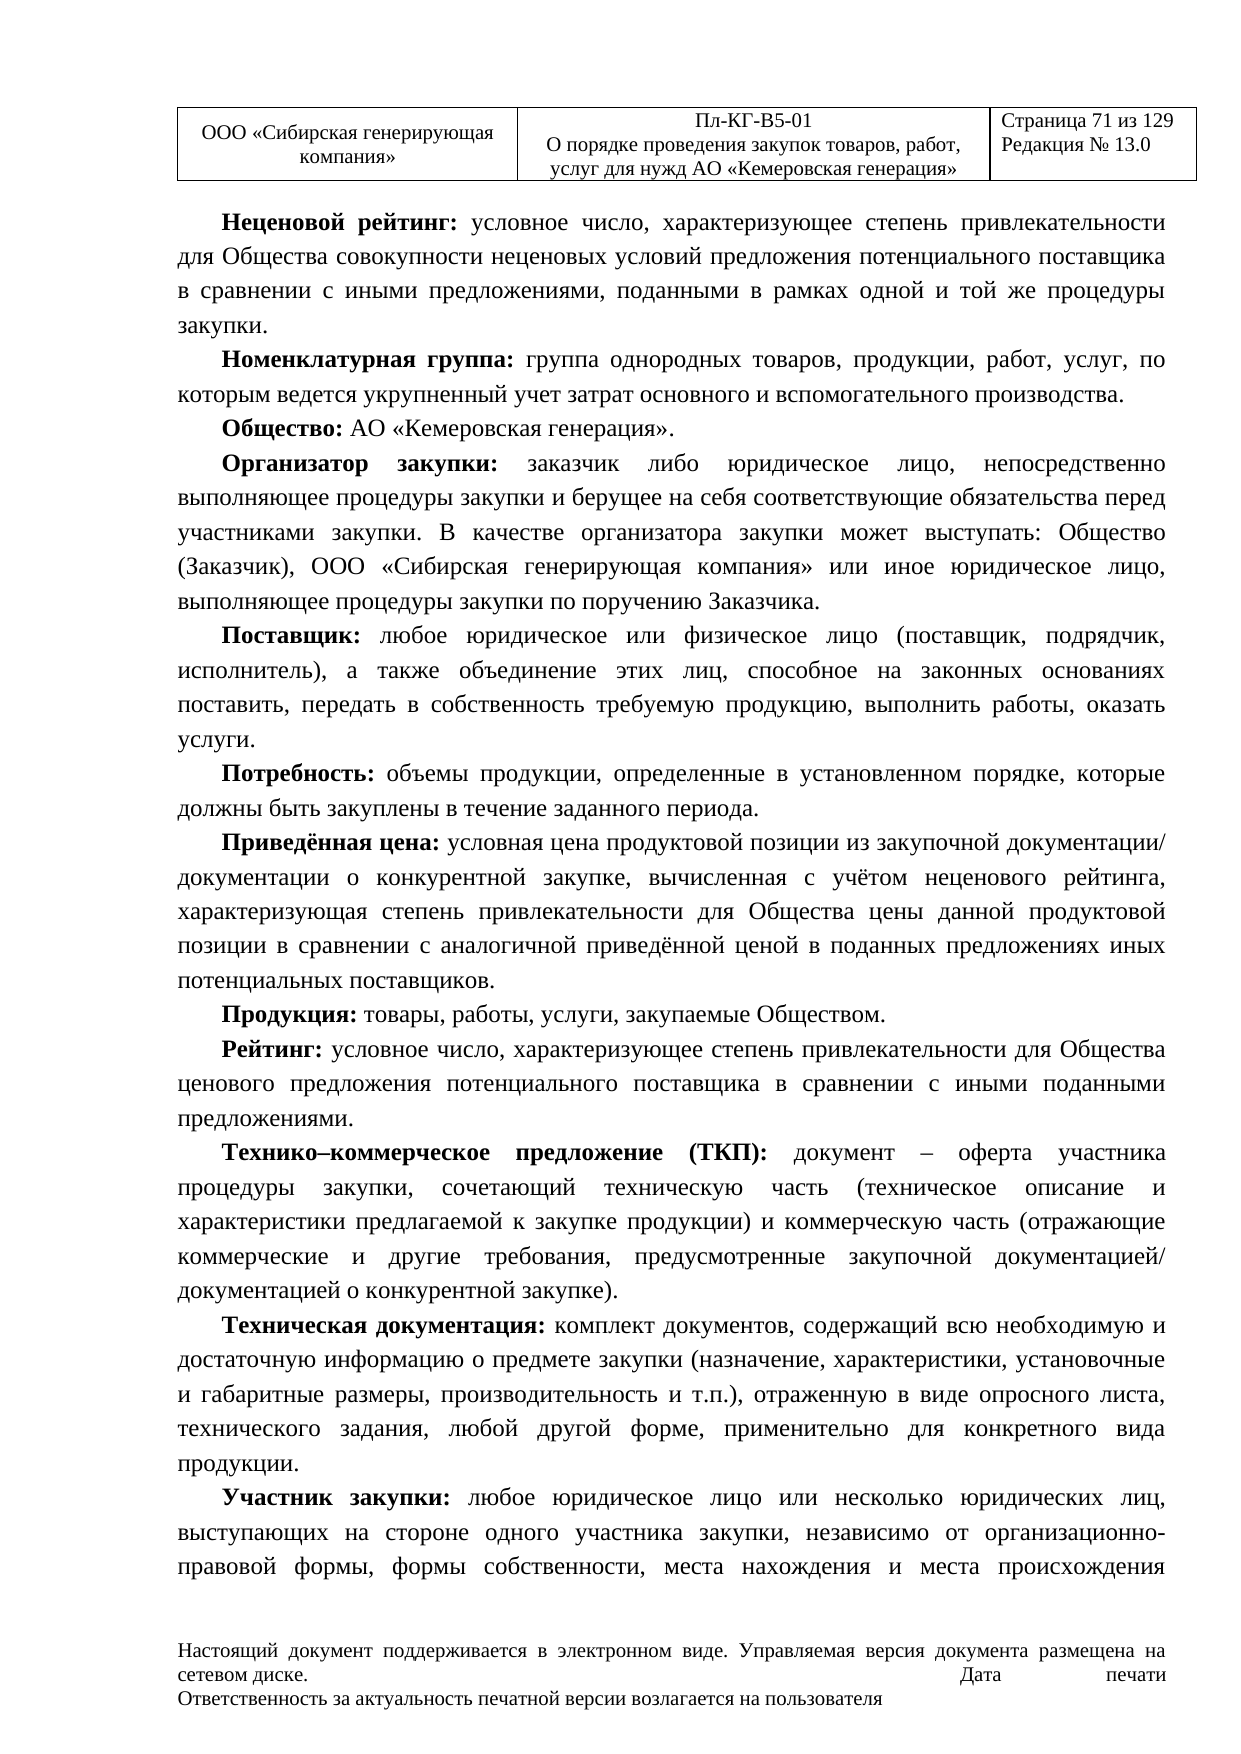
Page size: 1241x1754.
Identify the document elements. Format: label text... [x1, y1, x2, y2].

text Техническая документация: комплект документов, содержащий всю необходимую и достаточную информацию о предмете закупки (назначение, характеристики, установочные и габаритные размеры, производительность и т.п.), отраженную в виде опросного листа, технического задания, любой другой форме, применительно для конкретного вида продукции. [177, 1310, 1166, 1477]
text Неценовой рейтинг: условное число, характеризующее степень привлекательности для Общества совокупности неценовых условий предложения потенциального поставщика в сравнении с иными предложениями, поданными в рамках одной и той же процедуры закупки. [177, 207, 1166, 339]
text Рейтинг: условное число, характеризующее степень привлекательности для Общества ценового предложения потенциального поставщика в сравнении с иными поданными предложениями. [177, 1034, 1166, 1132]
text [177, 1482, 1166, 1580]
text Поставщик: любое юридическое или физическое лицо (поставщик, подрядчик, исполнитель), а также объединение этих лиц, способное на законных основаниях поставить, передать в собственность требуемую продукцию, выполнить работы, оказать услуги. [177, 620, 1166, 752]
text Потребность: объемы продукции, определенные в установленном порядке, которые должны быть закуплены в течение заданного периода. [177, 758, 1166, 821]
text Общество: АО «Кемеровская генерация». [177, 413, 1166, 442]
text Приведённая цена: условная цена продуктовой позиции из закупочной документации/ документации о конкурентной закупке, вычисленная с учётом неценового рейтинга, характеризующая степень привлекательности для Общества цены данной продуктовой позиции в сравнении с аналогичной приведённой ценой в поданных предложениях иных потенциальных поставщиков. [177, 827, 1166, 994]
text Продукция: товары, работы, услуги, закупаемые Обществом. [177, 999, 1166, 1028]
text Технико–коммерческое предложение (ТКП): документ – оферта участника процедуры закупки, сочетающий техническую часть (техническое описание и характеристики предлагаемой к закупке продукции) и коммерческую часть (отражающие коммерческие и другие требования, предусмотренные закупочной документацией/ документацией о конкурентной закупке). [177, 1137, 1166, 1304]
text Организатор закупки: заказчик либо юридическое лицо, непосредственно выполняющее процедуры закупки и берущее на себя соответствующие обязательства перед участниками закупки. В качестве организатора закупки может выступать: Общество (Заказчик), ООО «Сибирская генерирующая компания» или иное юридическое лицо, выполняющее процедуры закупки по поручению Заказчика. [177, 448, 1166, 614]
text Номенклатурная группа: группа однородных товаров, продукции, работ, услуг, по которым ведется укрупненный учет затрат основного и вспомогательного производства. [177, 344, 1166, 408]
